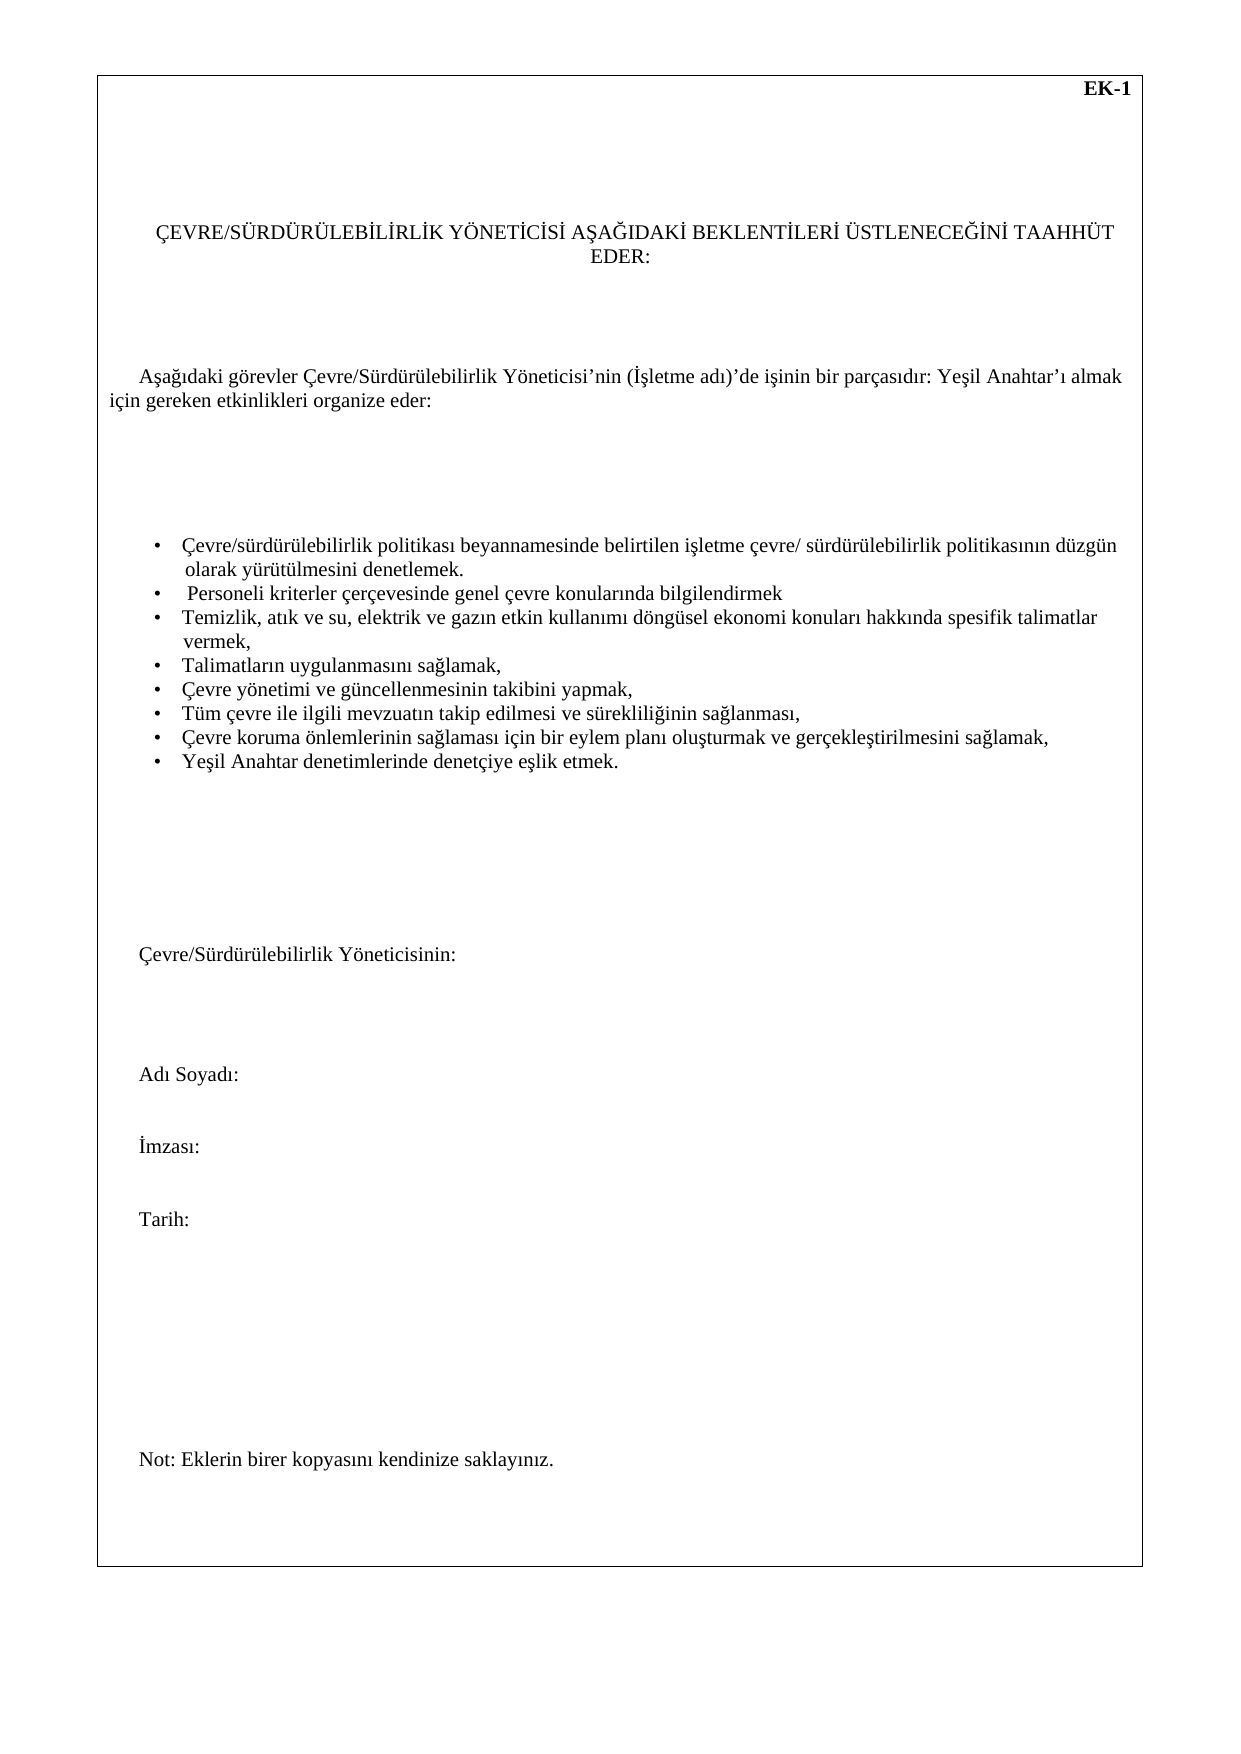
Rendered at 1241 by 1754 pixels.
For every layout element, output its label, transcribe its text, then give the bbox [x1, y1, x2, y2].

table_header EK-1 ÇEVRE/SÜRDÜRÜLEBİLİRLİK YÖNETİCİSİ AŞAĞIDAKİ BEKLENTİLERİ ÜSTLENECEĞİNİ TAAHHÜT EDER: Aşağıdaki görevler Çevre/Sürdürülebilirlik Yöneticisi’nin (İşletme adı)’de işinin bir parçasıdır: Yeşil Anahtar’ı almak için gereken etkinlikleri organize eder: • Çevre/sürdürülebilirlik politikası beyannamesinde belirtilen işletme çevre/ sürdürülebilirlik politikasının düzgün olarak yürütülmesini denetlemek. • Personeli kriterler çerçevesinde genel çevre konularında bilgilendirmek • Temizlik, atık ve su, elektrik ve gazın etkin kullanımı döngüsel ekonomi konuları hakkında spesifik talimatlar vermek, • Talimatların uygulanmasını sağlamak, • Çevre yönetimi ve güncellenmesinin takibini yapmak, • Tüm çevre ile ilgili mevzuatın takip edilmesi ve sürekliliğinin sağlanması, • Çevre koruma önlemlerinin sağlaması için bir eylem planı oluşturmak ve gerçekleştirilmesini sağlamak, • Yeşil Anahtar denetimlerinde denetçiye eşlik etmek. Çevre/Sürdürülebilirlik Yöneticisinin: Adı Soyadı: İmzası: Tarih: Not: Eklerin birer kopyasını kendinize saklayınız. [98, 76, 1142, 1566]
